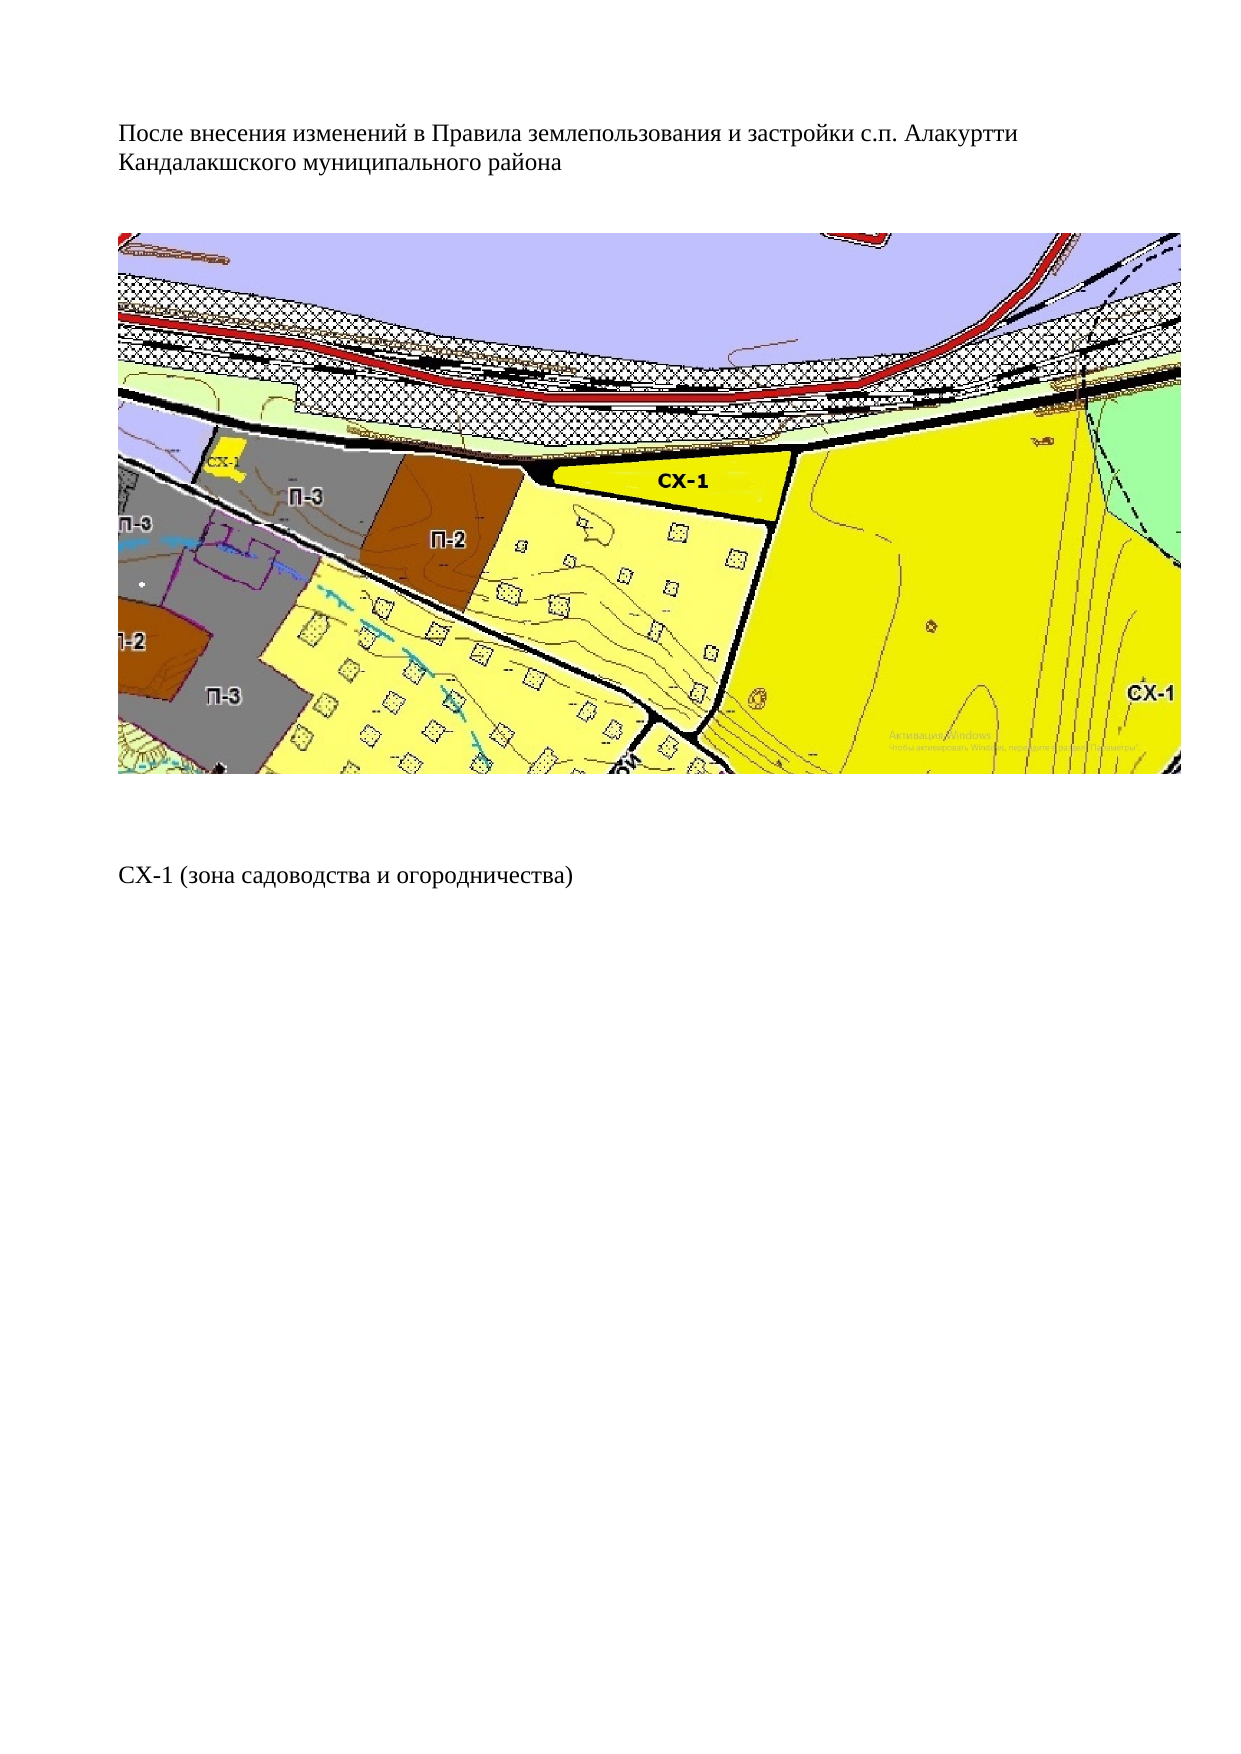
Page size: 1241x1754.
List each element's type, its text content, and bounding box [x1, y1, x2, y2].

text СХ-1 (зона садоводства и огородничества) [118, 860, 1211, 889]
picture [118, 233, 1181, 774]
text После внесения изменений в Правила землепользования и застройки с.п. Алакуртти Кандалакшского муниципального района [118, 118, 1181, 176]
